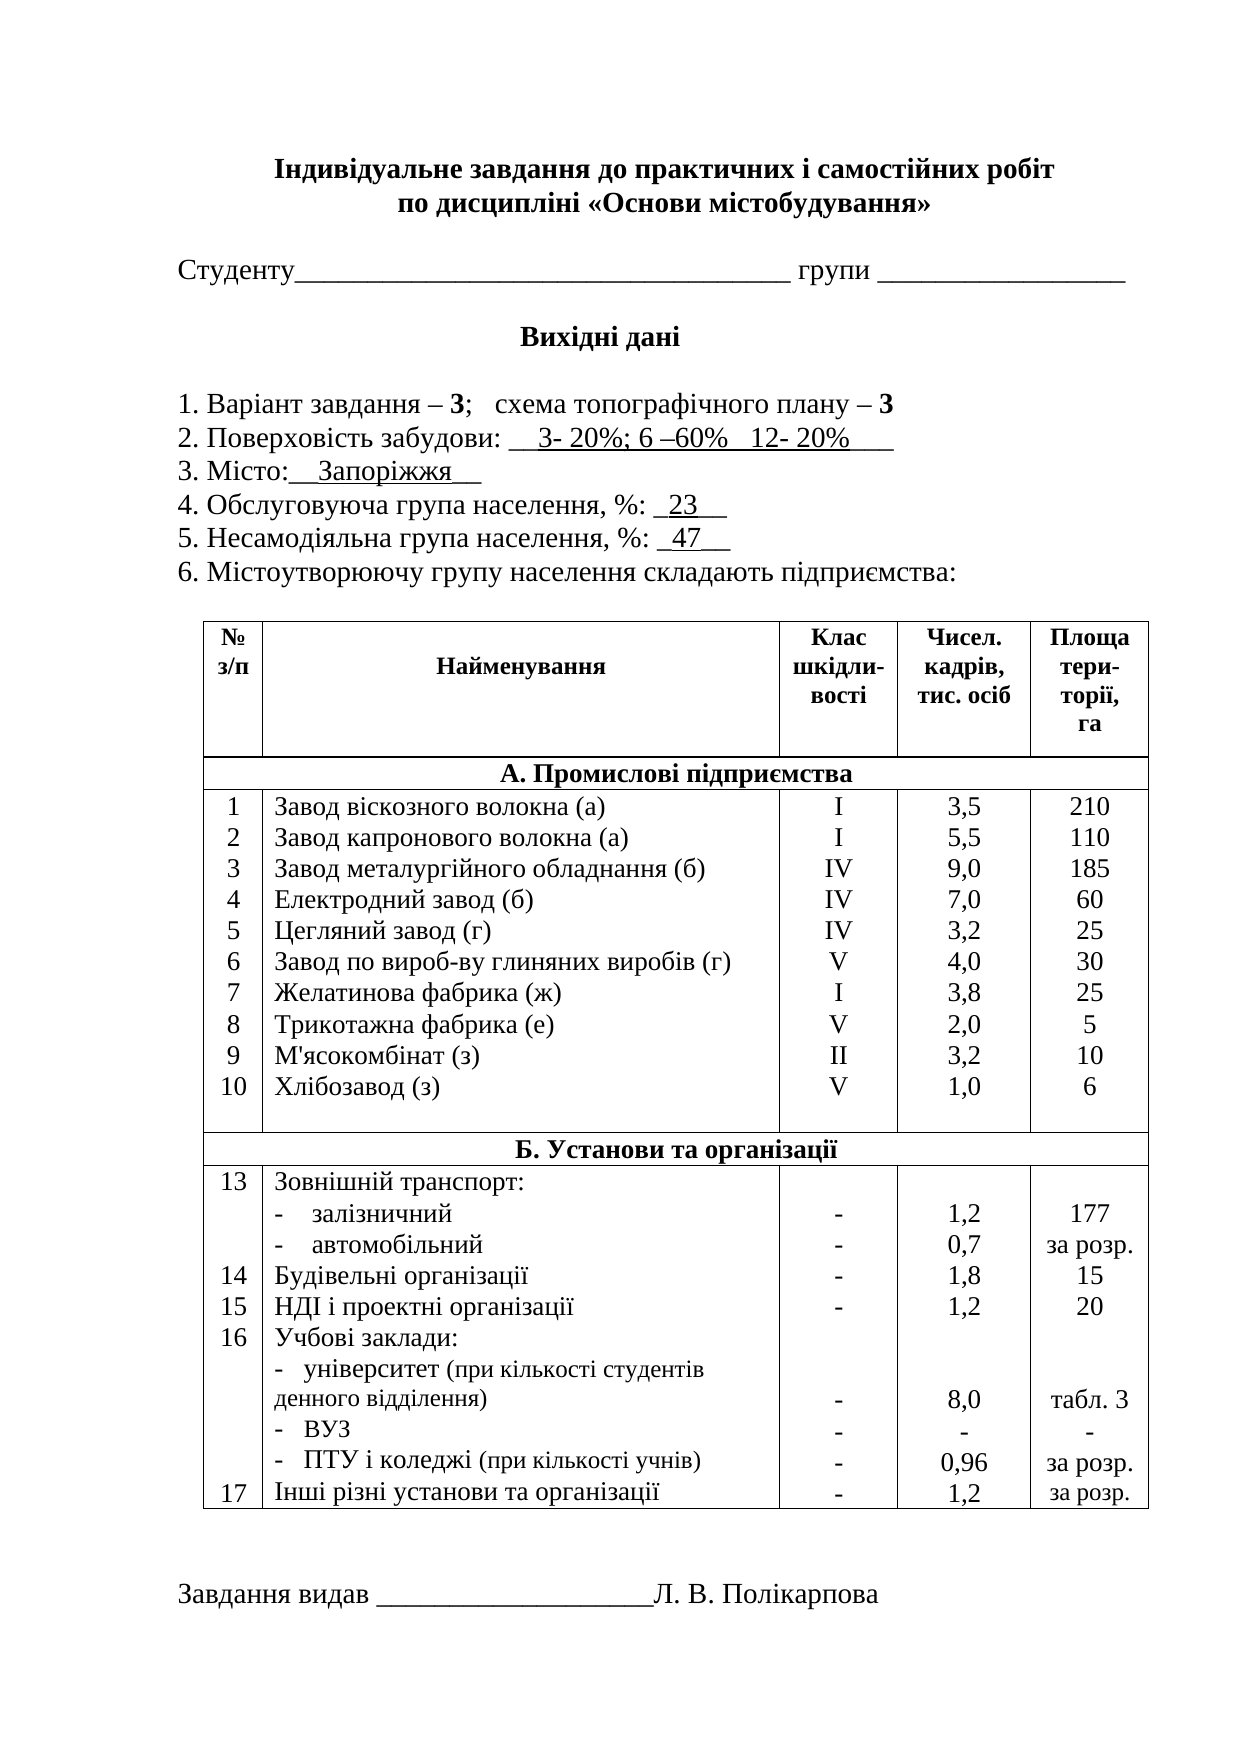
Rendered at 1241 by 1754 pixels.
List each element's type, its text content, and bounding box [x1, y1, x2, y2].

table_cell - - - - - - - - [780, 1166, 897, 1508]
table_header Площа території, га [1031, 622, 1148, 756]
text Студенту__________________________________ групи _________________ [177, 252, 1152, 286]
text по дисципліні «Основи містобудування» [177, 185, 1152, 219]
table_cell А. Промислові підприємства [204, 758, 1148, 789]
table_cell 1 2 3 4 5 6 7 8 9 10 [204, 790, 262, 1132]
text Вихідні дані [177, 319, 1152, 353]
text 3. Місто:__Запоріжжя__ [177, 453, 1152, 487]
table_header Чисел. кадрів, тис. осіб [898, 622, 1030, 756]
table_cell Зовнішній транспорт: залізничний автомобільний Будівельні організації НДІ і проектні організації Учбові заклади: - університет (при кількості студентів денного відділення) - ВУЗ - ПТУ і коледжі (при кількості учнів) Інші різні установи та організації [263, 1166, 779, 1508]
table_cell 13 14 15 16 17 [204, 1166, 262, 1508]
table_cell I I IV IV IV V I V II V [780, 790, 897, 1132]
text 4. Обслуговуюча група населення, %: _23__ [177, 487, 1152, 521]
table_header Клас шкідли-вості [780, 622, 897, 756]
text 1. Варіант завдання – 3; схема топографічного плану – 3 [177, 386, 1152, 420]
table_cell Б. Установи та організації [204, 1133, 1148, 1164]
text Індивідуальне завдання до практичних і самостійних робіт [177, 152, 1152, 185]
table_cell Завод віскозного волокна (а) Завод капронового волокна (а) Завод металургійного обладнання (б) Електродний завод (б) Цегляний завод (г) Завод по вироб-ву глиняних виробів (г) Желатинова фабрика (ж) Трикотажна фабрика (е) М'ясокомбінат (з) Хлібозавод (з) [263, 790, 779, 1132]
table_cell 177 за розр. 15 20 табл. 3 - за розр. за розр. [1031, 1166, 1148, 1508]
text 6. Містоутворюючу групу населення складають підприємства: [177, 554, 1152, 588]
text 5. Несамодіяльна група населення, %: _47__ [177, 521, 1152, 554]
table_cell 1,2 0,7 1,8 1,2 8,0 - 0,96 1,2 [898, 1166, 1030, 1508]
table_header № з/п [204, 622, 262, 756]
text 2. Поверховість забудови: __3- 20%; 6 –60% 12- 20%___ [177, 420, 1152, 453]
text Завдання видав ___________________Л. В. Полікарпова [177, 1576, 1152, 1610]
table_cell 3,5 5,5 9,0 7,0 3,2 4,0 3,8 2,0 3,2 1,0 [898, 790, 1030, 1132]
table_header Найменування [263, 622, 779, 756]
table_cell 210 110 185 60 25 30 25 5 10 6 [1031, 790, 1148, 1132]
